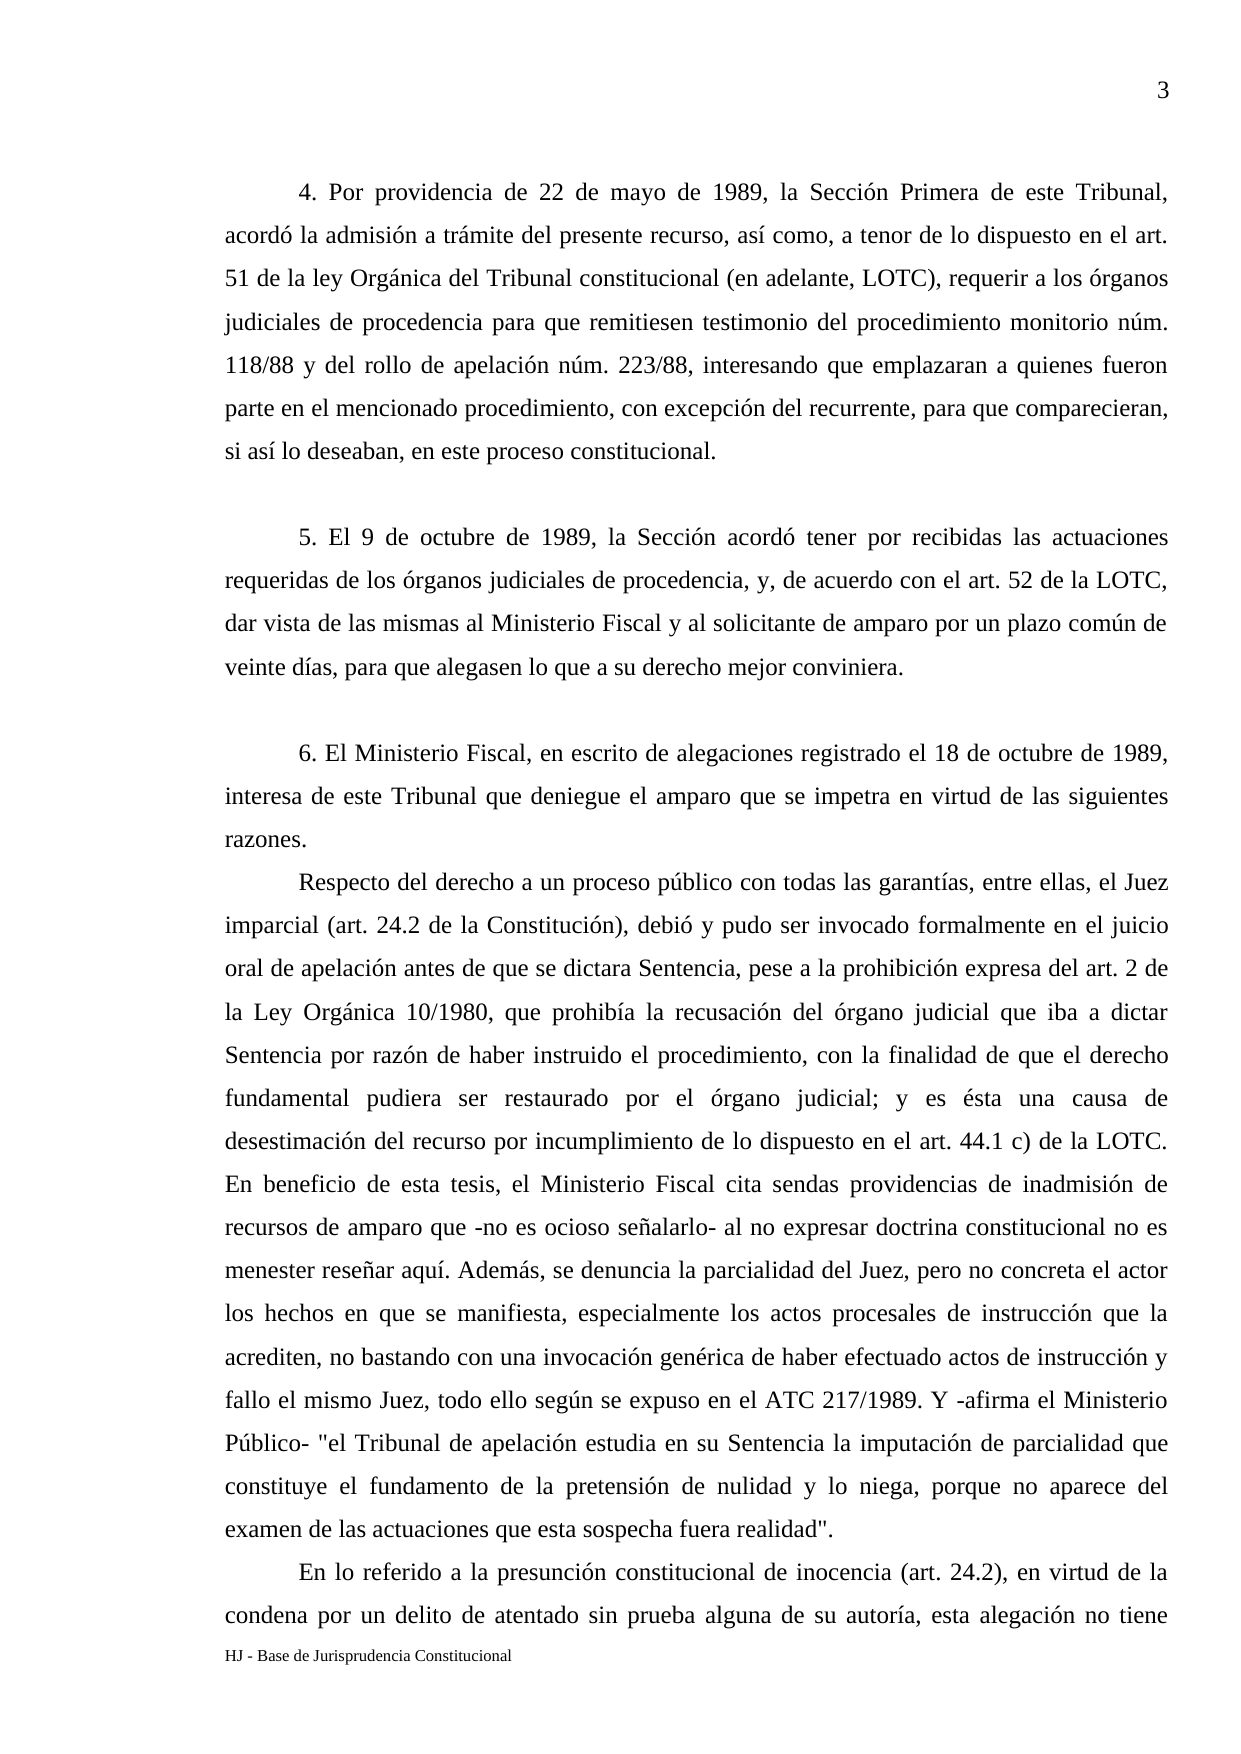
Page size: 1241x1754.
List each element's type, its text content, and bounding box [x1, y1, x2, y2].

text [224, 1557, 1169, 1629]
text 6. El Ministerio Fiscal, en escrito de alegaciones registrado el 18 de octubre de 1989, interesa de este Tribunal que deniegue el amparo que se impetra en virtud de las siguientes razones. [224, 738, 1169, 853]
text Respecto del derecho a un proceso público con todas las garantías, entre ellas, el Juez imparcial (art. 24.2 de la Constitución), debió y pudo ser invocado formalmente en el juicio oral de apelación antes de que se dictara Sentencia, pese a la prohibición expresa del art. 2 de la Ley Orgánica 10/1980, que prohibía la recusación del órgano judicial que iba a dictar Sentencia por razón de haber instruido el procedimiento, con la finalidad de que el derecho fundamental pudiera ser restaurado por el órgano judicial; y es ésta una causa de desestimación del recurso por incumplimiento de lo dispuesto en el art. 44.1 c) de la LOTC. En beneficio de esta tesis, el Ministerio Fiscal cita sendas providencias de inadmisión de recursos de amparo que -no es ocioso señalarlo- al no expresar doctrina constitucional no es menester reseñar aquí. Además, se denuncia la parcialidad del Juez, pero no concreta el actor los hechos en que se manifiesta, especialmente los actos procesales de instrucción que la acrediten, no bastando con una invocación genérica de haber efectuado actos de instrucción y fallo el mismo Juez, todo ello según se expuso en el ATC 217/1989. Y -afirma el Ministerio Público- "el Tribunal de apelación estudia en su Sentencia la imputación de parcialidad que constituye el fundamento de la pretensión de nulidad y lo niega, porque no aparece del examen de las actuaciones que esta sospecha fuera realidad". [224, 867, 1169, 1543]
text 5. El 9 de octubre de 1989, la Sección acordó tener por recibidas las actuaciones requeridas de los órganos judiciales de procedencia, y, de acuerdo con el art. 52 de la LOTC, dar vista de las mismas al Ministerio Fiscal y al solicitante de amparo por un plazo común de veinte días, para que alegasen lo que a su derecho mejor conviniera. [224, 522, 1169, 680]
text 4. Por providencia de 22 de mayo de 1989, la Sección Primera de este Tribunal, acordó la admisión a trámite del presente recurso, así como, a tenor de lo dispuesto en el art. 51 de la ley Orgánica del Tribunal constitucional (en adelante, LOTC), requerir a los órganos judiciales de procedencia para que remitiesen testimonio del procedimiento monitorio núm. 118/88 y del rollo de apelación núm. 223/88, interesando que emplazaran a quienes fueron parte en el mencionado procedimiento, con excepción del recurrente, para que comparecieran, si así lo deseaban, en este proceso constitucional. [224, 177, 1169, 465]
